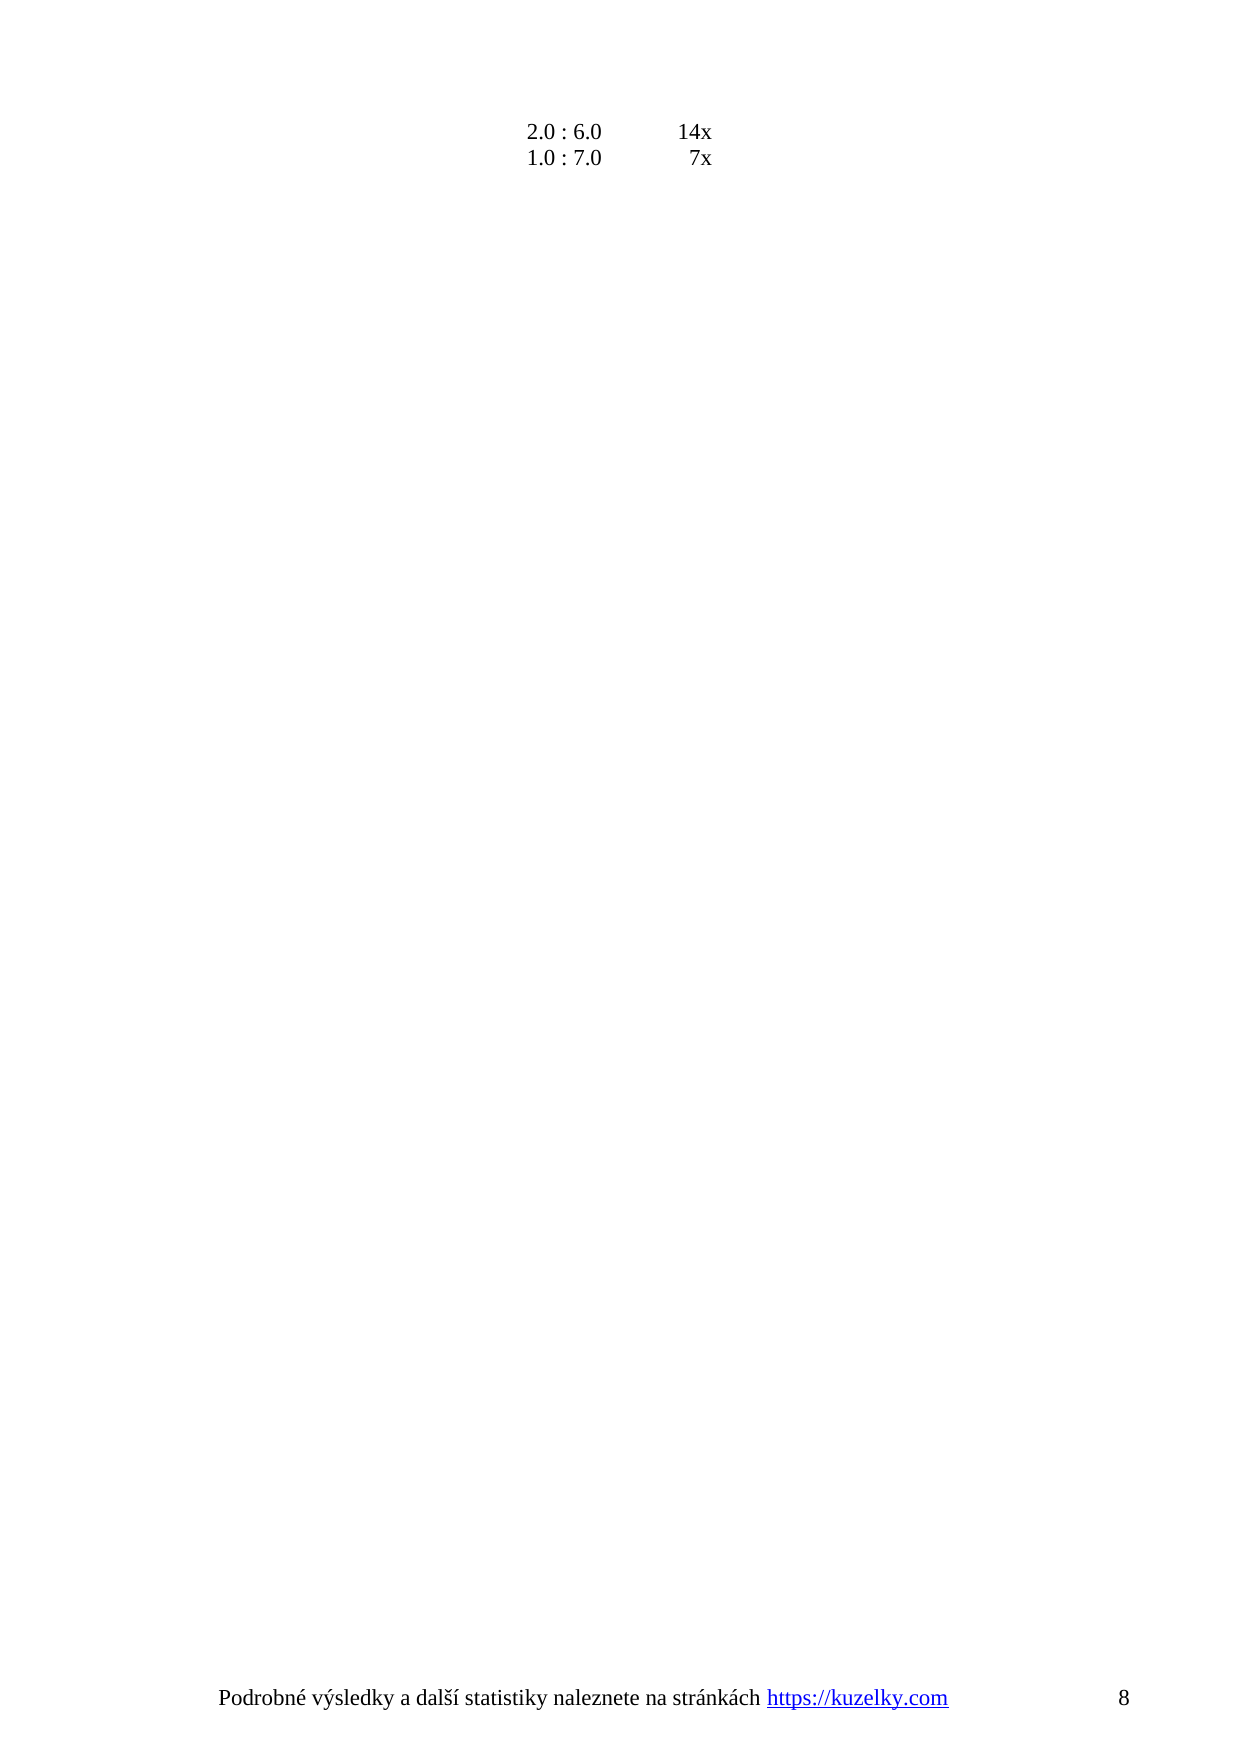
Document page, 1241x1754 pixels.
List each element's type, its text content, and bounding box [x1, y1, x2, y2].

text 2.0 : 6.0 14x [106, 118, 1134, 144]
text 1.0 : 7.0 7x [106, 144, 1134, 171]
